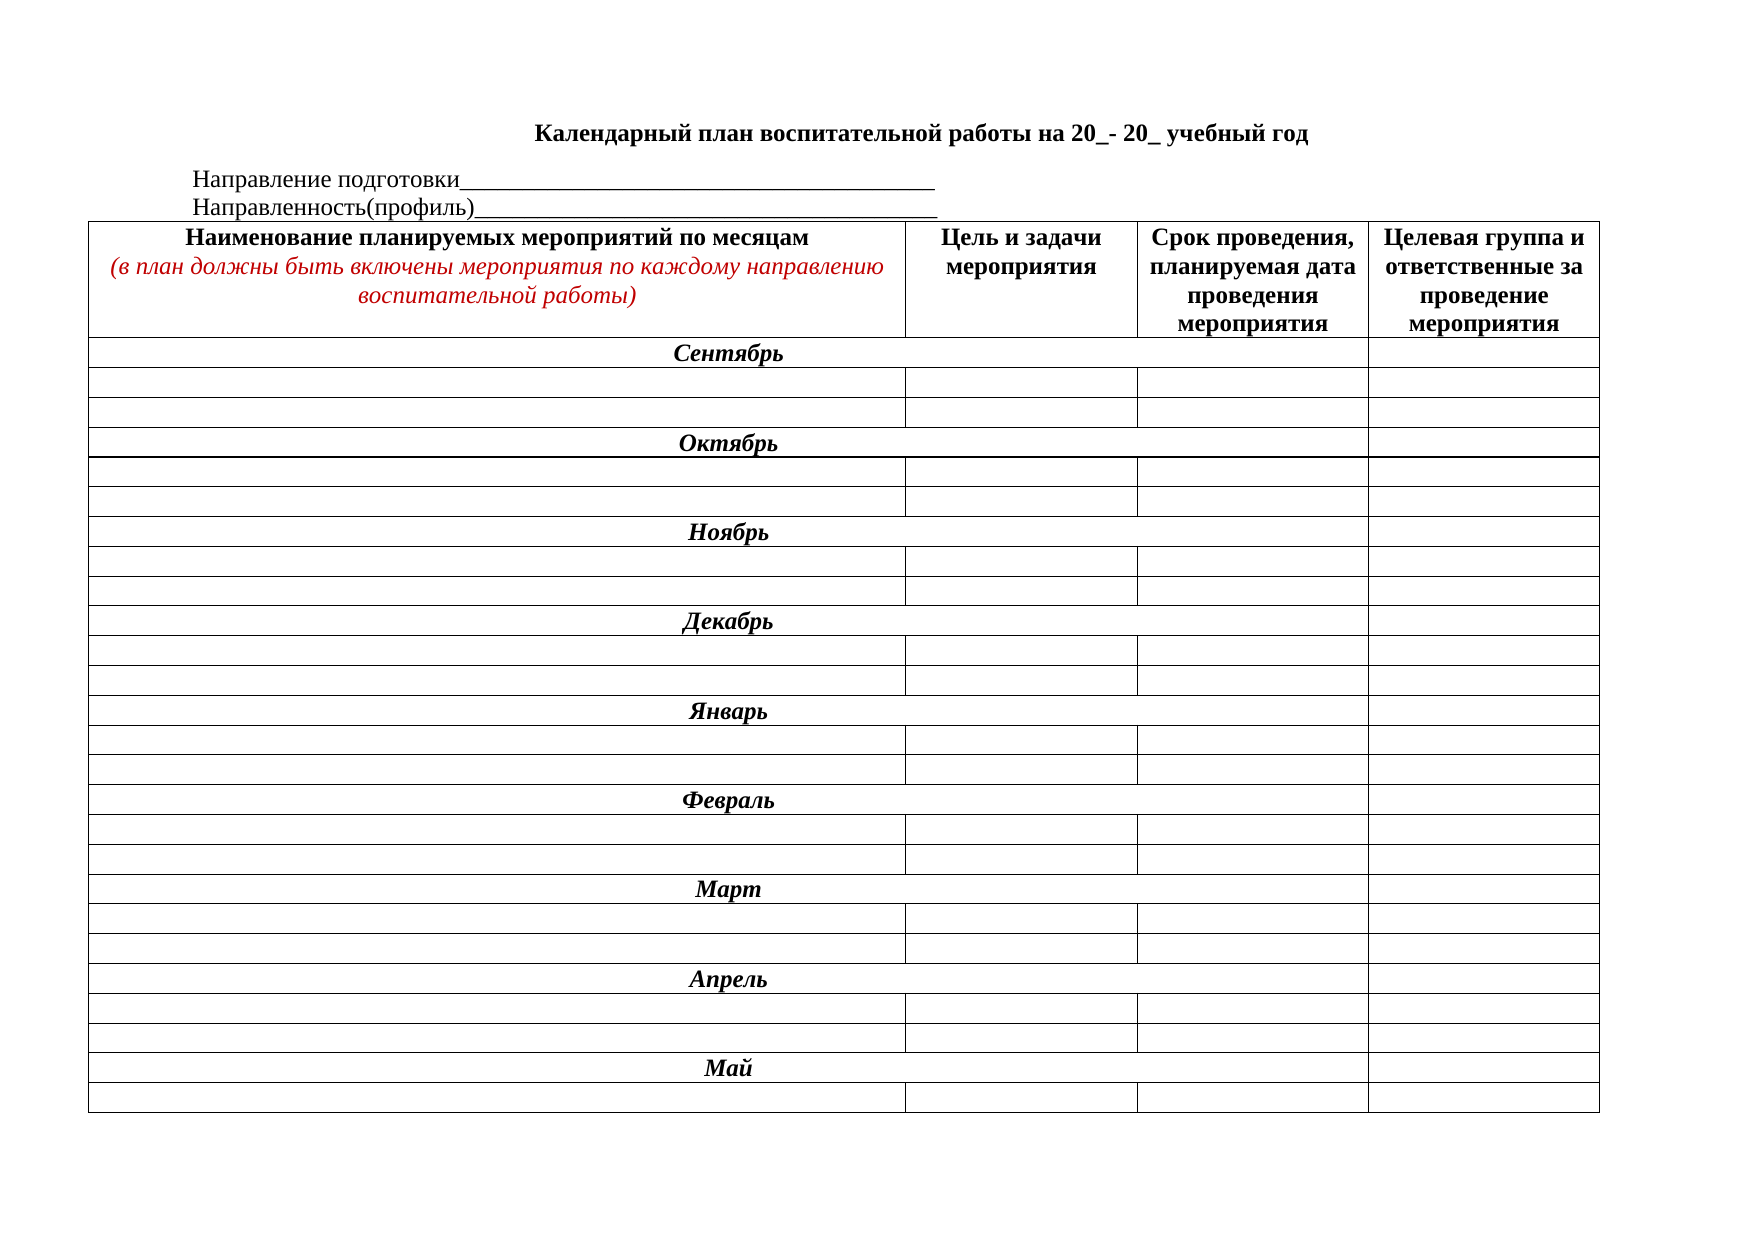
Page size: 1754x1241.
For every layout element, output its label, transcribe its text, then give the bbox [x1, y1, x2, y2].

table_cell Май [89, 1053, 1368, 1082]
table_cell [89, 547, 905, 576]
table_cell [89, 726, 905, 754]
table_header Цель и задачи мероприятия [906, 222, 1137, 337]
table_cell Декабрь [89, 606, 1368, 635]
table_cell Март [89, 875, 1368, 903]
table_cell [1369, 1083, 1599, 1112]
table_cell [1369, 666, 1599, 695]
table_cell Январь [89, 696, 1368, 724]
table_cell [1138, 398, 1368, 427]
table_cell [906, 368, 1137, 397]
table_cell [89, 487, 905, 516]
table_cell [1138, 636, 1368, 665]
table_cell [1369, 994, 1599, 1022]
table_cell Февраль [89, 785, 1368, 814]
table_cell [1138, 368, 1368, 397]
table_cell [906, 845, 1137, 873]
table_cell [1138, 1024, 1368, 1052]
table_cell [1138, 458, 1368, 486]
table_cell [1369, 487, 1599, 516]
table_cell [1369, 338, 1599, 367]
table_cell [906, 666, 1137, 695]
table_cell [906, 547, 1137, 576]
table_cell [906, 1083, 1137, 1112]
table_cell [906, 1024, 1137, 1052]
table_cell [1369, 428, 1599, 456]
table_cell [906, 904, 1137, 933]
table_cell [1138, 577, 1368, 605]
table_cell [1369, 547, 1599, 576]
table_cell [1369, 815, 1599, 844]
table_cell [1369, 368, 1599, 397]
table_cell [1138, 547, 1368, 576]
text Направленность(профиль)_____________________________________ [118, 192, 1636, 221]
table_cell [89, 755, 905, 784]
table_cell [906, 458, 1137, 486]
table_cell [1138, 1083, 1368, 1112]
table_cell [1138, 666, 1368, 695]
table_cell [89, 1083, 905, 1112]
table_cell Апрель [89, 964, 1368, 993]
table_cell [1369, 964, 1599, 993]
table_cell [1369, 1053, 1599, 1082]
table_cell [1138, 755, 1368, 784]
table_cell [1369, 398, 1599, 427]
table_cell Октябрь [89, 428, 1368, 456]
table_cell [1369, 845, 1599, 873]
table_cell [1138, 904, 1368, 933]
table_header Целевая группа и ответственные за проведение мероприятия [1369, 222, 1599, 337]
table_cell [89, 577, 905, 605]
table_cell [906, 755, 1137, 784]
table_cell [1369, 577, 1599, 605]
table_cell [1369, 875, 1599, 903]
table_cell [906, 726, 1137, 754]
table_cell [1369, 458, 1599, 486]
table_cell [906, 487, 1137, 516]
table_cell [1138, 815, 1368, 844]
table_cell [1138, 487, 1368, 516]
table_cell [1138, 994, 1368, 1022]
table_cell [1369, 755, 1599, 784]
table_cell [1369, 606, 1599, 635]
table_cell [1369, 785, 1599, 814]
table_cell [1369, 904, 1599, 933]
table_cell [1369, 636, 1599, 665]
table_cell [1369, 1024, 1599, 1052]
table_cell [906, 636, 1137, 665]
text Направление подготовки______________________________________ [118, 164, 1636, 192]
table_cell [1138, 845, 1368, 873]
table_header Наименование планируемых мероприятий по месяцам (в план должны быть включены мероприятия по каждому направлению воспитательной работы) [89, 222, 905, 337]
table_cell [89, 1024, 905, 1052]
table_cell [89, 636, 905, 665]
table_cell [1369, 726, 1599, 754]
table_cell [1138, 726, 1368, 754]
table_cell [89, 904, 905, 933]
table_cell [1138, 934, 1368, 963]
table_cell [906, 994, 1137, 1022]
table_cell [89, 934, 905, 963]
table_cell Сентябрь [89, 338, 1368, 367]
subtitle Календарный план воспитательной работы на 20_- 20_ учебный год [118, 118, 1636, 147]
table_cell [1369, 934, 1599, 963]
table_cell [89, 666, 905, 695]
table_cell [1369, 517, 1599, 546]
table_cell [89, 815, 905, 844]
table_cell [906, 934, 1137, 963]
table_cell [906, 398, 1137, 427]
table_cell [89, 368, 905, 397]
table_header Срок проведения, планируемая дата проведения мероприятия [1138, 222, 1368, 337]
table_cell Ноябрь [89, 517, 1368, 546]
table_cell [89, 845, 905, 873]
table_cell [89, 458, 905, 486]
table_cell [89, 994, 905, 1022]
table_cell [906, 577, 1137, 605]
table_cell [906, 815, 1137, 844]
table_cell [89, 398, 905, 427]
table_cell [1369, 696, 1599, 724]
